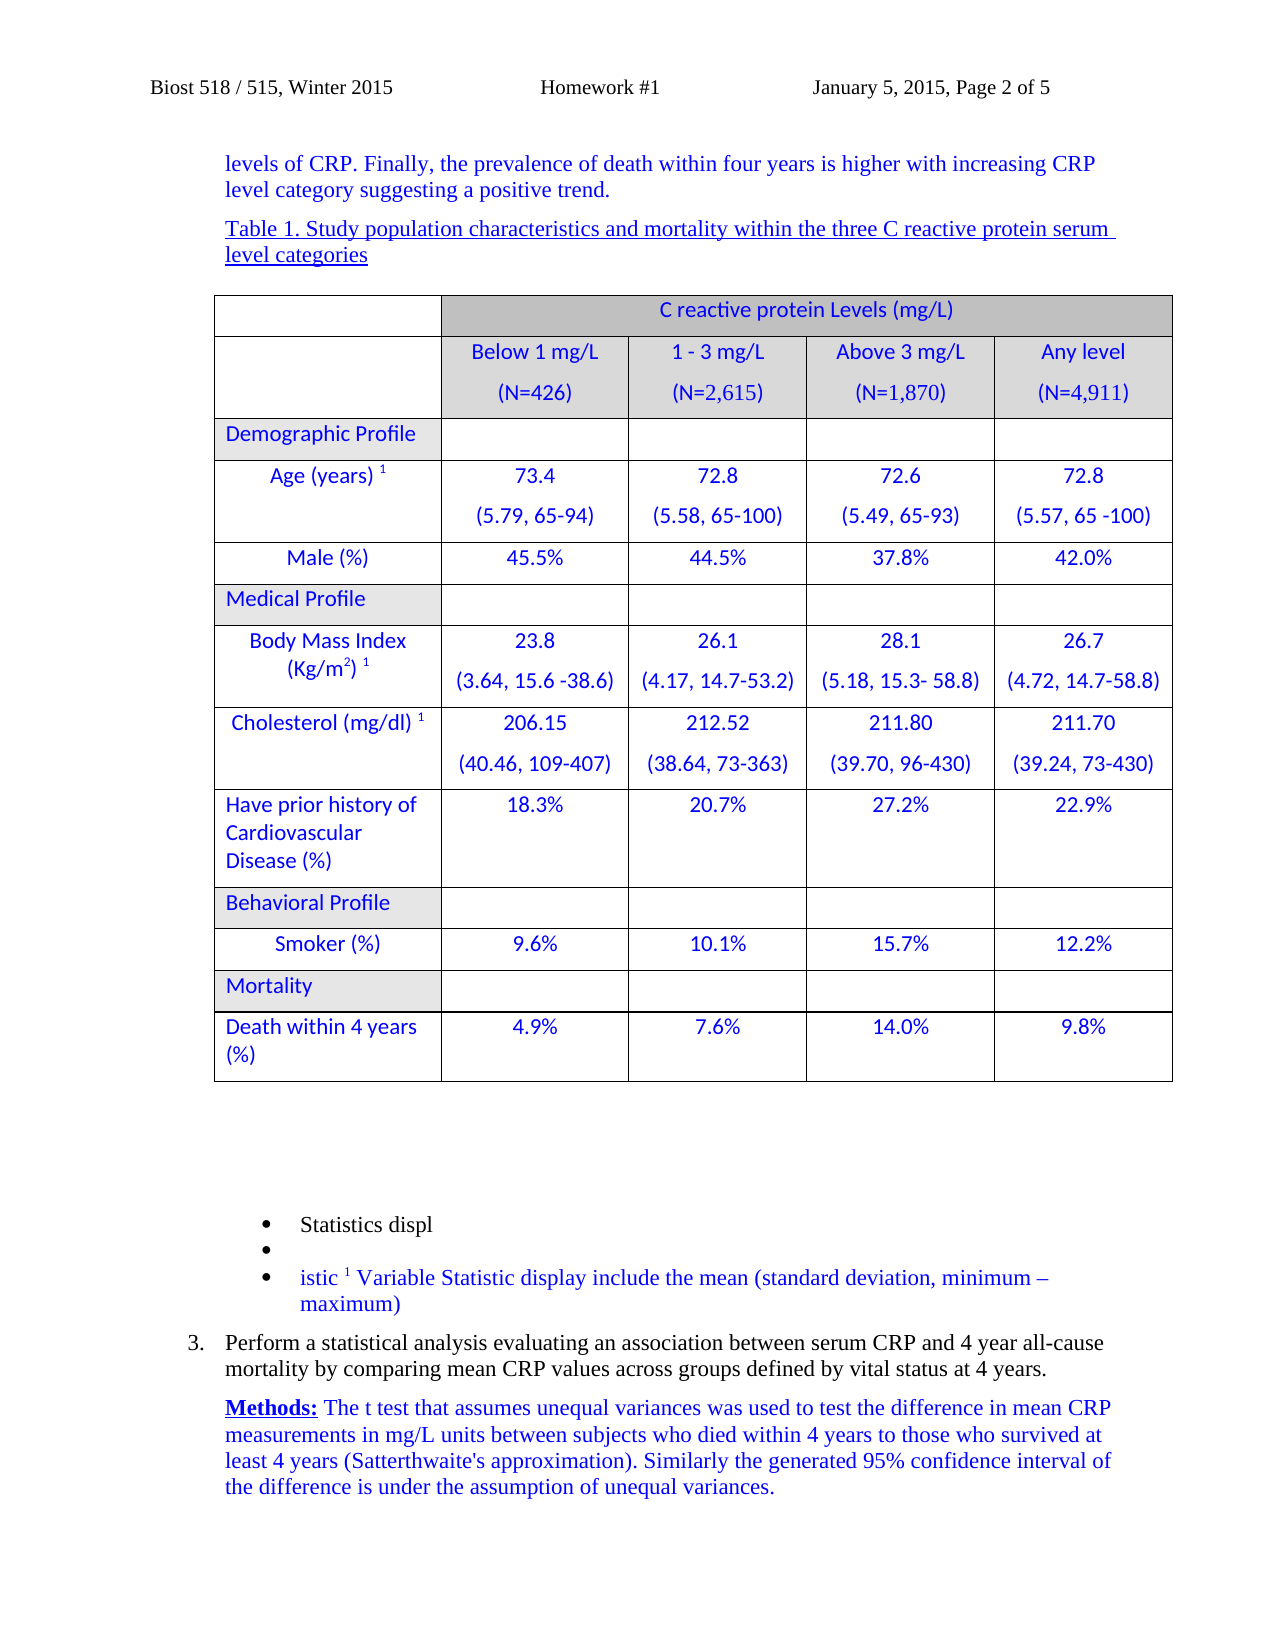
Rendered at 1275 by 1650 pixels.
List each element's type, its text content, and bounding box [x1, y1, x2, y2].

table_cell 73.4 (5.79, 65-94) [442, 461, 628, 542]
table_cell [995, 971, 1172, 1011]
table_cell 42.0% [995, 543, 1172, 583]
table_cell 211.70 (39.24, 73-430) [995, 708, 1172, 789]
table_cell [215, 337, 441, 418]
table_cell [807, 585, 994, 625]
table_cell Male (%) [215, 543, 441, 583]
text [225, 150, 1125, 203]
table_cell 212.52 (38.64, 73-363) [629, 708, 806, 789]
table_cell 37.8% [807, 543, 994, 583]
table_cell [442, 888, 628, 928]
table_cell 26.1 (4.17, 14.7-53.2) [629, 626, 806, 707]
table_cell Mortality [215, 971, 441, 1011]
table_cell 211.80 (39.70, 96-430) [807, 708, 994, 789]
text Methods: The t test that assumes unequal variances was used to test the difference in mean CRP measurements in mg/L units between subjects who died within 4 years to those who survived at least 4 years (Satterthwaite's approximation). Similarly the generated 95% confidence interval of the difference is under the assumption of unequal variances. [225, 1394, 1125, 1500]
table_cell Above 3 mg/L (N=1,870) [807, 337, 994, 418]
table_cell [807, 971, 994, 1011]
table_cell 9.8% [995, 1013, 1172, 1081]
table_cell Death within 4 years (%) [215, 1013, 441, 1081]
table_cell 206.15 (40.46, 109-407) [442, 708, 628, 789]
table_cell Age (years) 1 [215, 461, 441, 542]
table_cell 9.6% [442, 929, 628, 970]
table_cell [629, 585, 806, 625]
table_cell 7.6% [629, 1013, 806, 1081]
table_cell Behavioral Profile [215, 888, 441, 928]
table_cell Have prior history of Cardiovascular Disease (%) [215, 790, 441, 887]
table_cell 27.2% [807, 790, 994, 887]
list Statistics displ [262, 1211, 1125, 1237]
table_cell [995, 419, 1172, 460]
table_cell [442, 585, 628, 625]
table_cell [442, 419, 628, 460]
table_cell [995, 888, 1172, 928]
list Perform a statistical analysis evaluating an association between serum CRP and 4 year all-cause mortality by comparing mean CRP values across groups defined by vital status at 4 years. [187, 1329, 1125, 1382]
table_cell Cholesterol (mg/dl) 1 [215, 708, 441, 789]
table_cell Medical Profile [215, 585, 441, 625]
table_cell [629, 888, 806, 928]
table_cell 12.2% [995, 929, 1172, 970]
table_cell [807, 419, 994, 460]
table_cell 44.5% [629, 543, 806, 583]
list istic 1 Variable Statistic display include the mean (standard deviation, minimum – maximum) [262, 1264, 1125, 1317]
table_cell 15.7% [807, 929, 994, 970]
table_cell [807, 888, 994, 928]
table_cell 28.1 (5.18, 15.3- 58.8) [807, 626, 994, 707]
table_cell [629, 971, 806, 1011]
text Table 1. Study population characteristics and mortality within the three C reactive protein serum level categories [225, 215, 1125, 268]
table_cell Smoker (%) [215, 929, 441, 970]
table_header C reactive protein Levels (mg/L) [442, 296, 1172, 336]
table_cell 4.9% [442, 1013, 628, 1081]
table_cell Below 1 mg/L (N=426) [442, 337, 628, 418]
table_header [215, 296, 441, 336]
table_cell 10.1% [629, 929, 806, 970]
table_cell [442, 971, 628, 1011]
table_cell 72.8 (5.58, 65-100) [629, 461, 806, 542]
table_cell 23.8 (3.64, 15.6 -38.6) [442, 626, 628, 707]
table_cell 22.9% [995, 790, 1172, 887]
table_cell 72.6 (5.49, 65-93) [807, 461, 994, 542]
table_cell [629, 419, 806, 460]
table_cell 14.0% [807, 1013, 994, 1081]
table_cell [995, 585, 1172, 625]
table_cell Body Mass Index (Kg/m2) 1 [215, 626, 441, 707]
table_cell 18.3% [442, 790, 628, 887]
table_cell 1 - 3 mg/L (N=2,615) [629, 337, 806, 418]
table_cell 26.7 (4.72, 14.7-58.8) [995, 626, 1172, 707]
table_cell Any level (N=4,911) [995, 337, 1172, 418]
table_cell 20.7% [629, 790, 806, 887]
table_cell 45.5% [442, 543, 628, 583]
table_cell Demographic Profile [215, 419, 441, 460]
table_cell 72.8 (5.57, 65 -100) [995, 461, 1172, 542]
